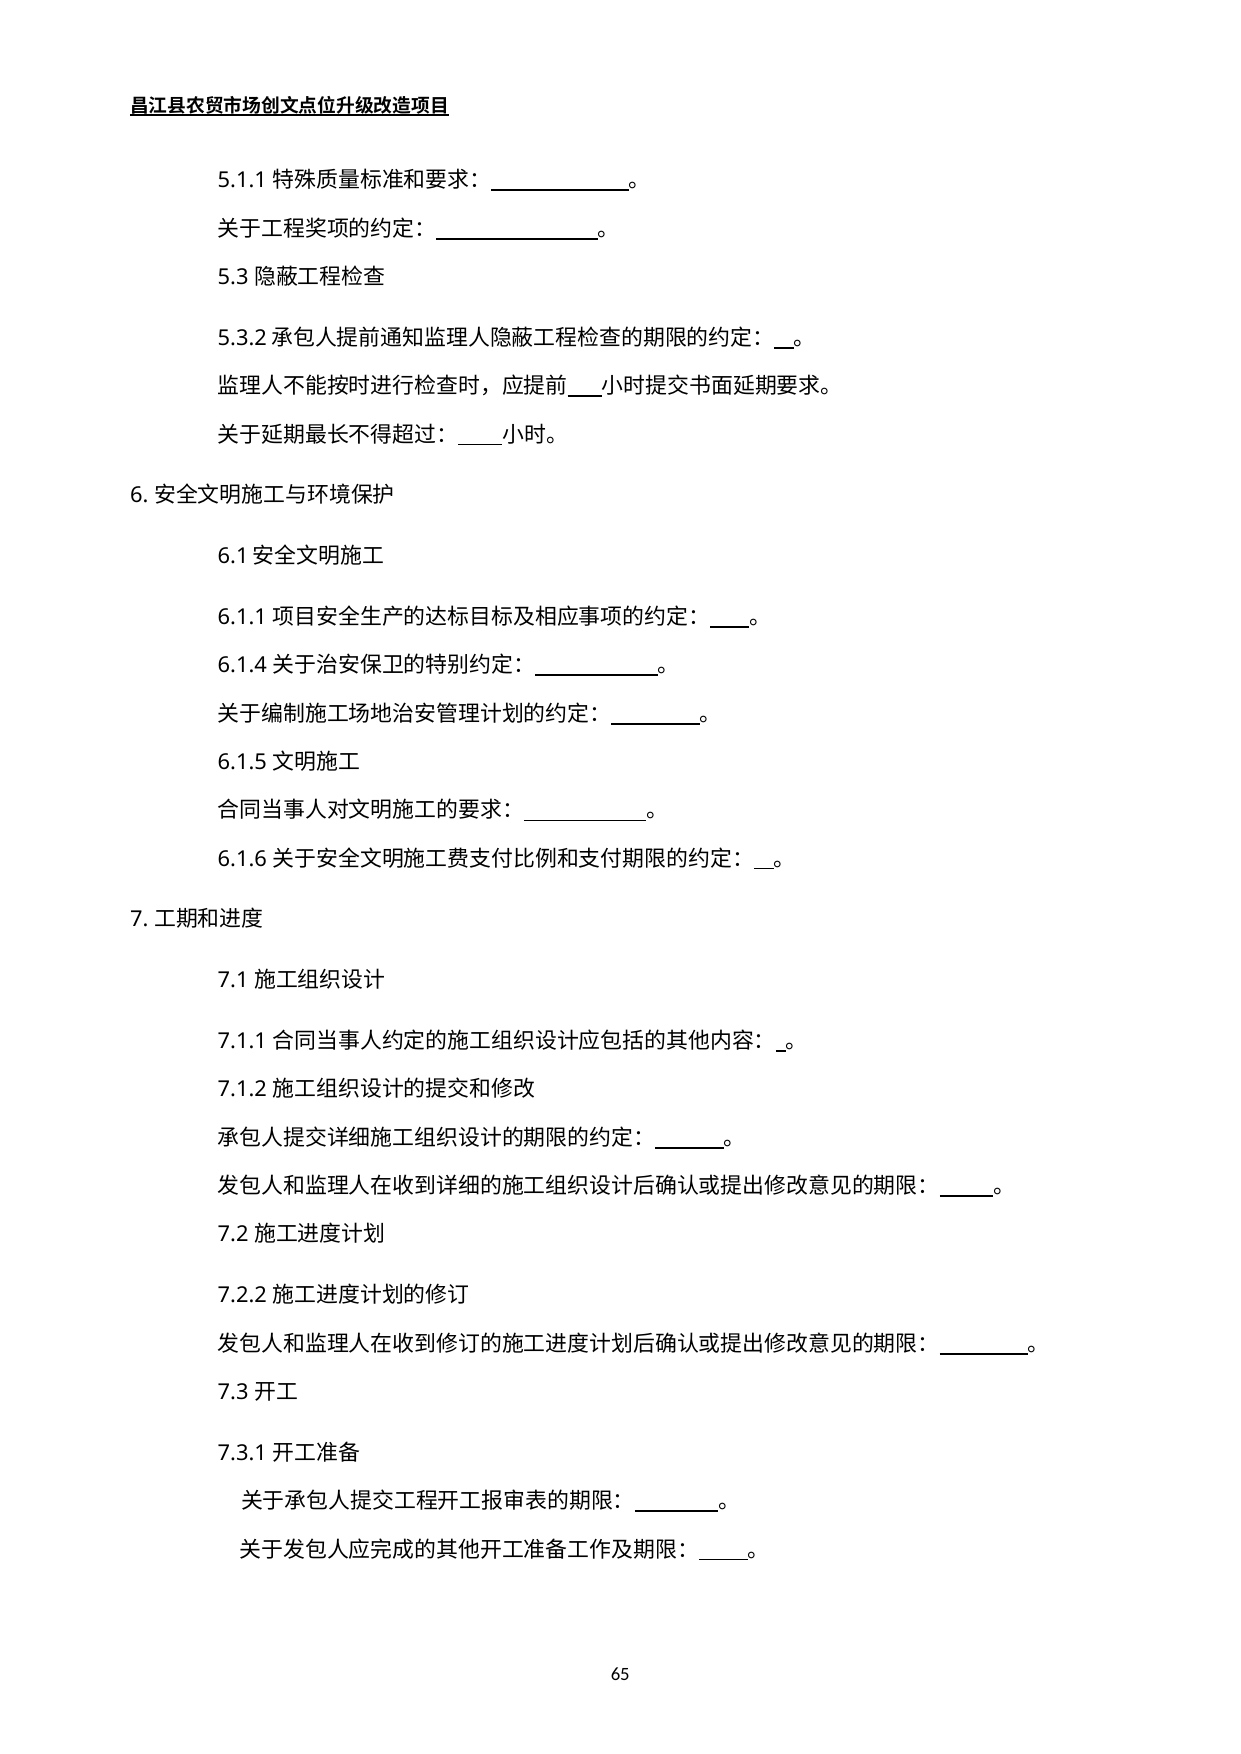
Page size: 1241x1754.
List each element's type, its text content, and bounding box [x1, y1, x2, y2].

subtitle 7. 工期和进度 [130, 901, 1110, 934]
text 关于编制施工场地治安管理计划的约定： 。 [174, 695, 1110, 728]
text 6.1.4 关于治安保卫的特别约定： 。 [174, 647, 1110, 679]
text 7.1.1 合同当事人约定的施工组织设计应包括的其他内容： 。 [174, 1023, 1110, 1055]
text 5.1.1 特殊质量标准和要求： 。 [174, 162, 1110, 194]
text 合同当事人对文明施工的要求： 。 [174, 792, 1110, 824]
text 关于承包人提交工程开工报审表的期限： 。 [174, 1483, 1110, 1515]
text 5.3 隐蔽工程检查 [174, 259, 1110, 291]
text 监理人不能按时进行检查时，应提前 小时提交书面延期要求。 [174, 368, 1110, 400]
text 发包人和监理人在收到详细的施工组织设计后确认或提出修改意见的期限： 。 [174, 1168, 1110, 1200]
text 6.1.1 项目安全生产的达标目标及相应事项的约定： 。 [174, 599, 1110, 631]
text 7.2.2 施工进度计划的修订 [174, 1277, 1110, 1309]
text 7.3 开工 [174, 1374, 1110, 1406]
text 关于工程奖项的约定： 。 [174, 210, 1110, 243]
text 6.1.6 关于安全文明施工费支付比例和支付期限的约定： 。 [174, 840, 1110, 873]
text 7.3.1 开工准备 [174, 1434, 1110, 1467]
text 关于延期最长不得超过： 小时。 [174, 416, 1110, 449]
text 发包人和监理人在收到修订的施工进度计划后确认或提出修改意见的期限： 。 [174, 1325, 1110, 1358]
text 7.1.2 施工组织设计的提交和修改 [174, 1071, 1110, 1104]
subtitle 6. 安全文明施工与环境保护 [130, 477, 1110, 509]
text 关于发包人应完成的其他开工准备工作及期限： 。 [174, 1531, 1110, 1564]
text 5.3.2承包人提前通知监理人隐蔽工程检查的期限的约定： 。 [174, 319, 1110, 352]
text 6.1安全文明施工 [174, 538, 1110, 570]
text 7.2 施工进度计划 [174, 1216, 1110, 1249]
text 7.1 施工组织设计 [174, 962, 1110, 994]
text 承包人提交详细施工组织设计的期限的约定： 。 [174, 1119, 1110, 1152]
text 6.1.5 文明施工 [174, 744, 1110, 776]
